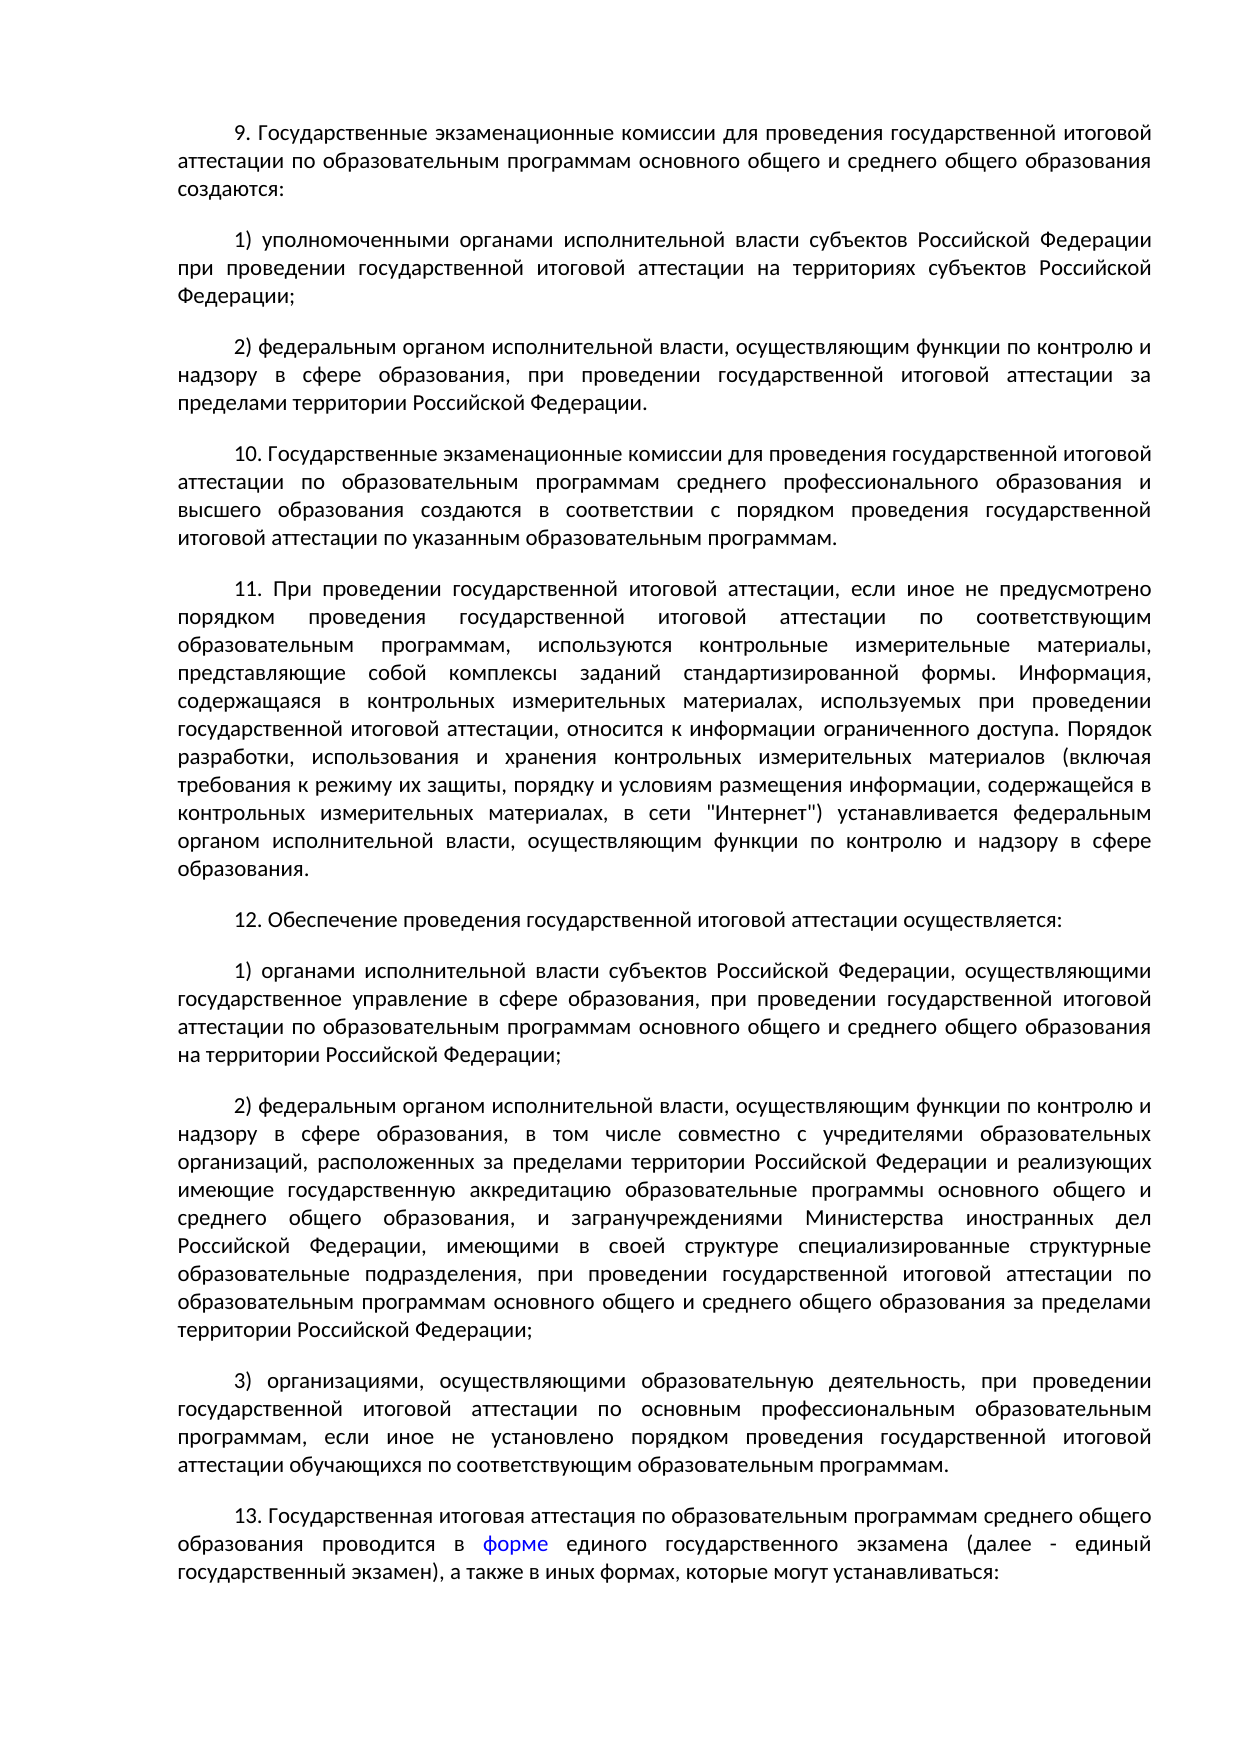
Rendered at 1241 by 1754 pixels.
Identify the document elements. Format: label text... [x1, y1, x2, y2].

text 12. Обеспечение проведения государственной итоговой аттестации осуществляется: [177, 905, 1152, 933]
text 3) организациями, осуществляющими образовательную деятельность, при проведении государственной итоговой аттестации по основным профессиональным образовательным программам, если иное не установлено порядком проведения государственной итоговой аттестации обучающихся по соответствующим образовательным программам. [177, 1366, 1152, 1478]
text 1) органами исполнительной власти субъектов Российской Федерации, осуществляющими государственное управление в сфере образования, при проведении государственной итоговой аттестации по образовательным программам основного общего и среднего общего образования на территории Российской Федерации; [177, 956, 1152, 1068]
text 10. Государственные экзаменационные комиссии для проведения государственной итоговой аттестации по образовательным программам среднего профессионального образования и высшего образования создаются в соответствии с порядком проведения государственной итоговой аттестации по указанным образовательным программам. [177, 439, 1152, 551]
text 1) уполномоченными органами исполнительной власти субъектов Российской Федерации при проведении государственной итоговой аттестации на территориях субъектов Российской Федерации; [177, 225, 1152, 309]
text 11. При проведении государственной итоговой аттестации, если иное не предусмотрено порядком проведения государственной итоговой аттестации по соответствующим образовательным программам, используются контрольные измерительные материалы, представляющие собой комплексы заданий стандартизированной формы. Информация, содержащаяся в контрольных измерительных материалах, используемых при проведении государственной итоговой аттестации, относится к информации ограниченного доступа. Порядок разработки, использования и хранения контрольных измерительных материалов (включая требования к режиму их защиты, порядку и условиям размещения информации, содержащейся в контрольных измерительных материалах, в сети "Интернет") устанавливается федеральным органом исполнительной власти, осуществляющим функции по контролю и надзору в сфере образования. [177, 574, 1152, 882]
text 13. Государственная итоговая аттестация по образовательным программам среднего общего образования проводится в форме единого государственного экзамена (далее - единый государственный экзамен), а также в иных формах, которые могут устанавливаться: [177, 1501, 1152, 1585]
text 2) федеральным органом исполнительной власти, осуществляющим функции по контролю и надзору в сфере образования, в том числе совместно с учредителями образовательных организаций, расположенных за пределами территории Российской Федерации и реализующих имеющие государственную аккредитацию образовательные программы основного общего и среднего общего образования, и загранучреждениями Министерства иностранных дел Российской Федерации, имеющими в своей структуре специализированные структурные образовательные подразделения, при проведении государственной итоговой аттестации по образовательным программам основного общего и среднего общего образования за пределами территории Российской Федерации; [177, 1091, 1152, 1343]
text 9. Государственные экзаменационные комиссии для проведения государственной итоговой аттестации по образовательным программам основного общего и среднего общего образования создаются: [177, 118, 1152, 202]
text 2) федеральным органом исполнительной власти, осуществляющим функции по контролю и надзору в сфере образования, при проведении государственной итоговой аттестации за пределами территории Российской Федерации. [177, 332, 1152, 416]
